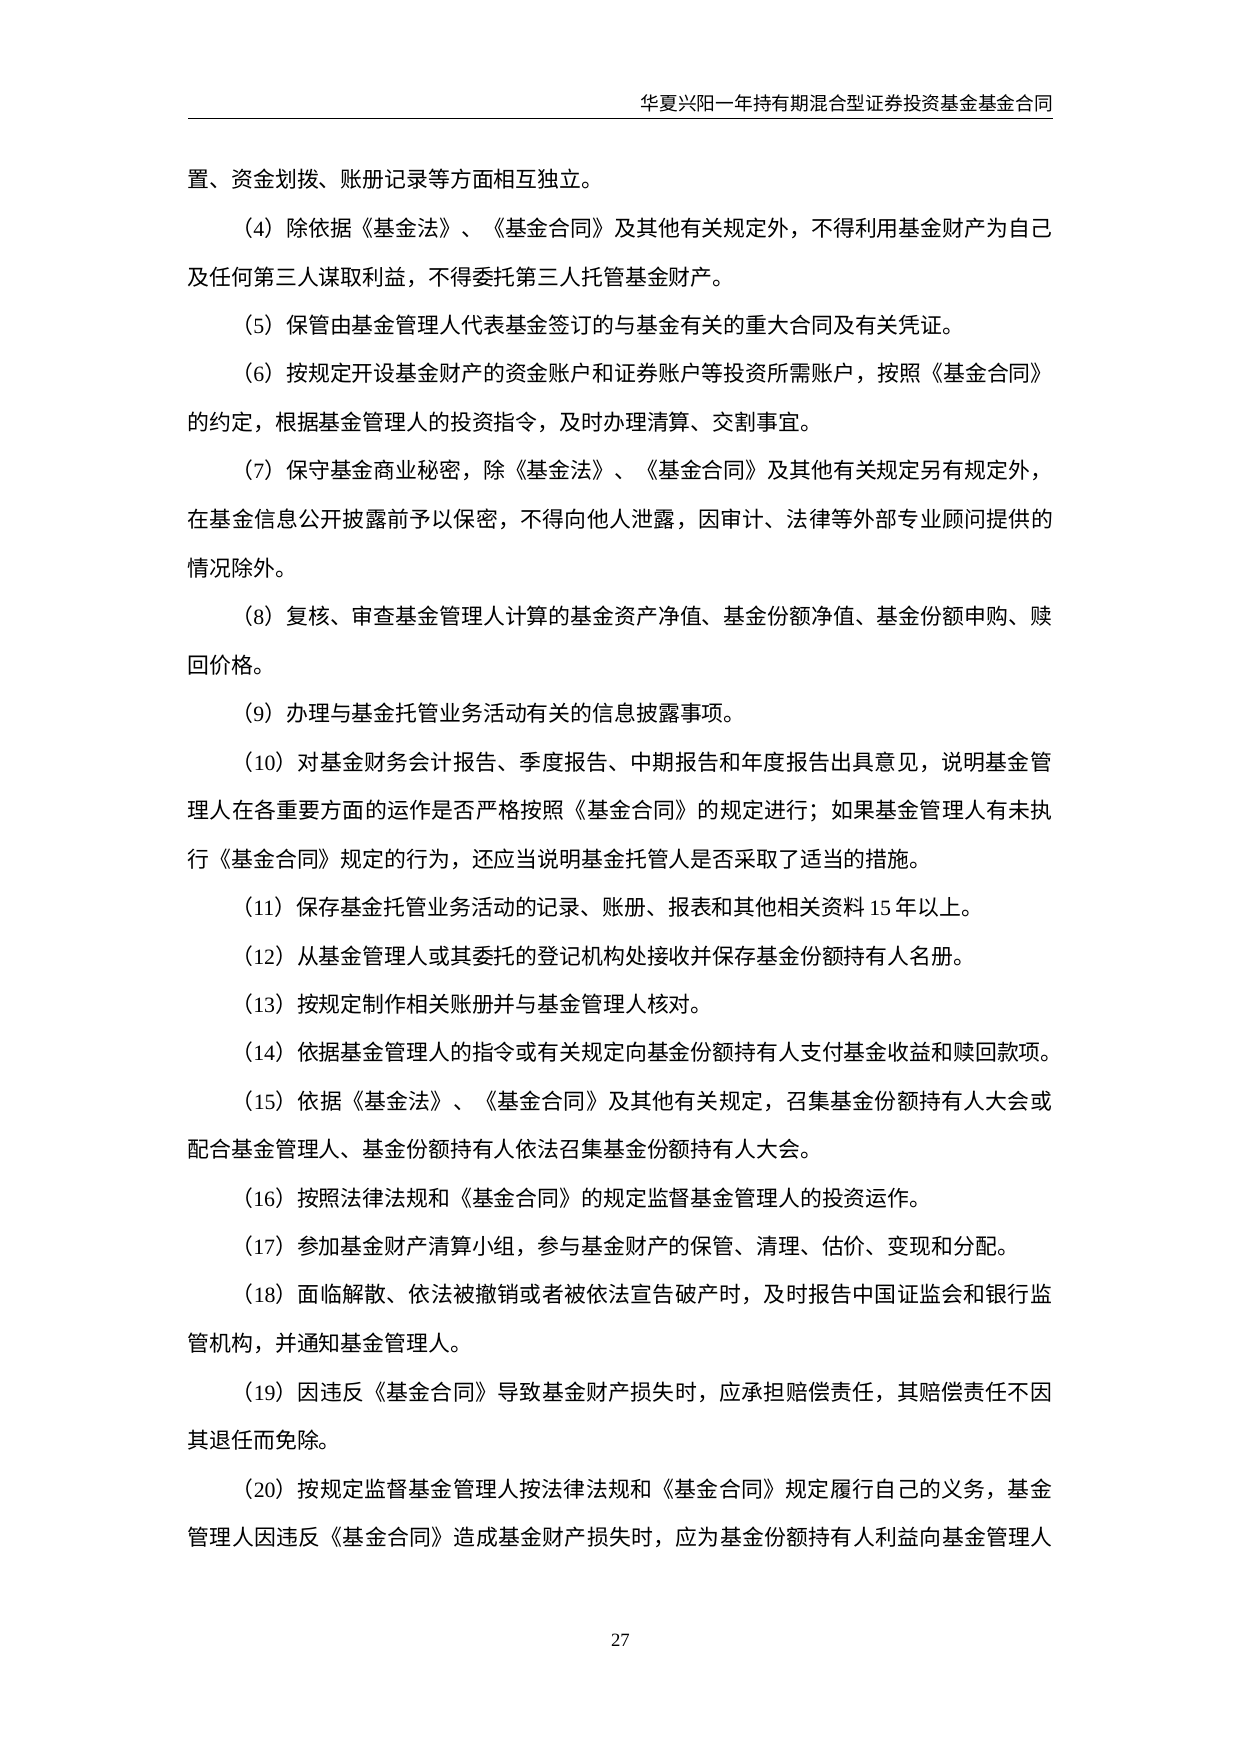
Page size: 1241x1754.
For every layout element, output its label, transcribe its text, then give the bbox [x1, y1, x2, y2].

text （5）保管由基金管理人代表基金签订的与基金有关的重大合同及有关凭证。 [187, 307, 1053, 340]
text （4）除依据《基金法》、《基金合同》及其他有关规定外，不得利用基金财产为自己及任何第三人谋取利益，不得委托第三人托管基金财产。 [187, 210, 1053, 292]
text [187, 162, 1053, 194]
text （16）按照法律法规和《基金合同》的规定监督基金管理人的投资运作。 [187, 1180, 1053, 1213]
text （9）办理与基金托管业务活动有关的信息披露事项。 [187, 696, 1053, 728]
text （6）按规定开设基金财产的资金账户和证券账户等投资所需账户，按照《基金合同》的约定，根据基金管理人的投资指令，及时办理清算、交割事宜。 [187, 356, 1053, 437]
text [187, 1471, 1053, 1552]
text （10）对基金财务会计报告、季度报告、中期报告和年度报告出具意见，说明基金管理人在各重要方面的运作是否严格按照《基金合同》的规定进行；如果基金管理人有未执行《基金合同》规定的行为，还应当说明基金托管人是否采取了适当的措施。 [187, 744, 1053, 874]
text （12）从基金管理人或其委托的登记机构处接收并保存基金份额持有人名册。 [187, 938, 1053, 971]
text （13）按规定制作相关账册并与基金管理人核对。 [187, 987, 1053, 1019]
text （19）因违反《基金合同》导致基金财产损失时，应承担赔偿责任，其赔偿责任不因其退任而免除。 [187, 1374, 1053, 1455]
text （17）参加基金财产清算小组，参与基金财产的保管、清理、估价、变现和分配。 [187, 1229, 1053, 1261]
text （8）复核、审查基金管理人计算的基金资产净值、基金份额净值、基金份额申购、赎回价格。 [187, 599, 1053, 680]
text （15）依据《基金法》、《基金合同》及其他有关规定，召集基金份额持有人大会或配合基金管理人、基金份额持有人依法召集基金份额持有人大会。 [187, 1083, 1053, 1164]
text （11）保存基金托管业务活动的记录、账册、报表和其他相关资料15年以上。 [187, 890, 1053, 922]
text （7）保守基金商业秘密，除《基金法》、《基金合同》及其他有关规定另有规定外，在基金信息公开披露前予以保密，不得向他人泄露，因审计、法律等外部专业顾问提供的情况除外。 [187, 453, 1053, 583]
text （18）面临解散、依法被撤销或者被依法宣告破产时，及时报告中国证监会和银行监管机构，并通知基金管理人。 [187, 1277, 1053, 1358]
text （14）依据基金管理人的指令或有关规定向基金份额持有人支付基金收益和赎回款项。 [187, 1035, 1053, 1067]
